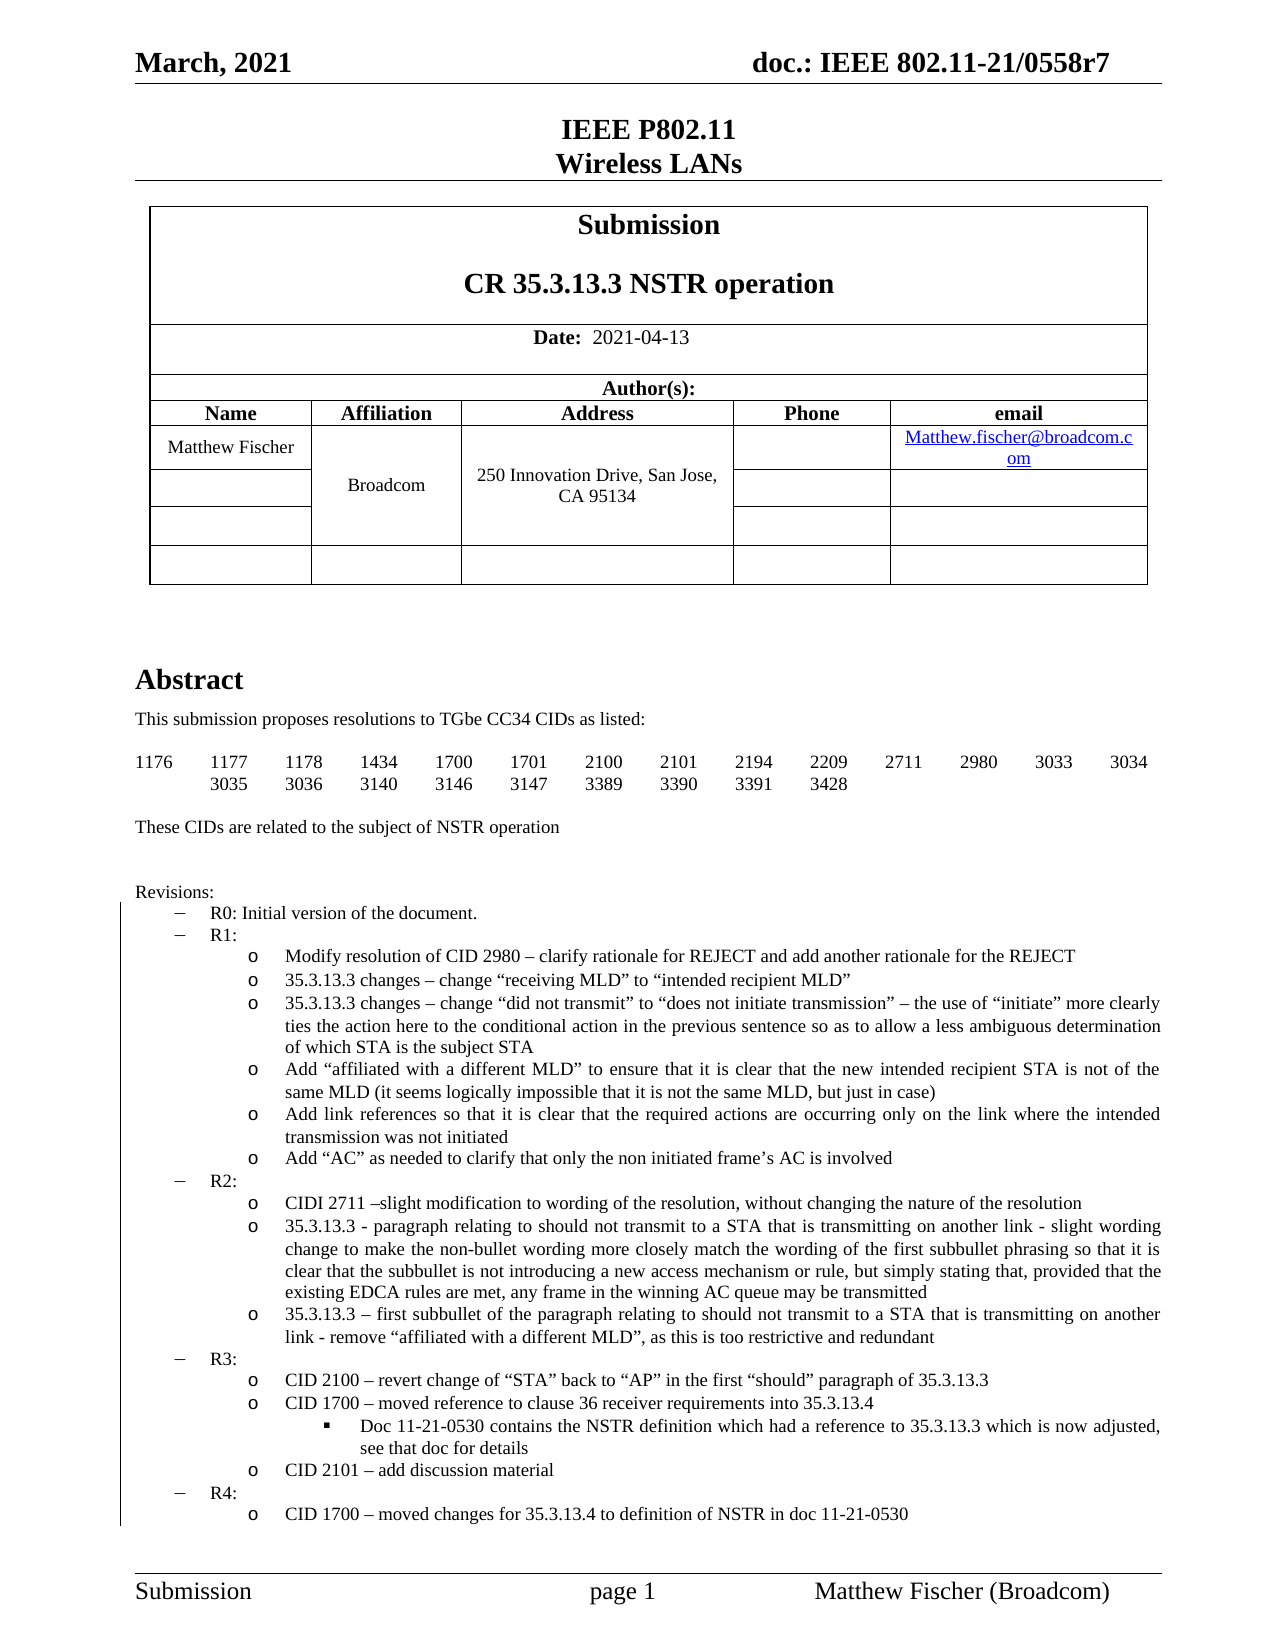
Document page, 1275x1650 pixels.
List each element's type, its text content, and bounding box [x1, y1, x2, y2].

table_cell Matthew Fischer [151, 426, 311, 469]
table_cell 250 Innovation Drive, San Jose, CA 95134 [462, 426, 733, 545]
list Add “affiliated with a different MLD” to ensure that it is clear that the new intended recipient STA is not of the same MLD (it seems logically impossible that it is not the same MLD, but just in case) [247, 1058, 1162, 1103]
table_cell [312, 546, 461, 583]
list 35.3.13.3 - paragraph relating to should not transmit to a STA that is transmitting on another link - slight wording change to make the non-bullet wording more closely match the wording of the first subbullet phrasing so that it is clear that the subbullet is not introducing a new access mechanism or rule, but simply stating that, provided that the existing EDCA rules are met, any frame in the winning AC queue may be transmitted [247, 1215, 1162, 1303]
list Add link references so that it is clear that the required actions are occurring only on the link where the intended transmission was not initiated [247, 1103, 1162, 1147]
list CID 2100 – revert change of “STA” back to “AP” in the first “should” paragraph of 35.3.13.3 [247, 1369, 1162, 1392]
table_cell [734, 426, 890, 469]
list R3: [172, 1348, 1162, 1369]
table_cell [734, 470, 890, 506]
table_cell [734, 507, 890, 545]
table_cell [151, 546, 311, 583]
list CID 1700 – moved reference to clause 36 receiver requirements into 35.3.13.4 [247, 1392, 1162, 1415]
table_header Submission CR 35.3.13.3 NSTR operation [151, 207, 1147, 324]
table_cell Name [151, 401, 311, 424]
table_cell [734, 546, 890, 583]
table_cell [151, 507, 311, 545]
list R1: [172, 924, 1162, 945]
table_cell [891, 507, 1147, 545]
table_cell Date: 2021-04-13 [151, 325, 1147, 374]
list Add “AC” as needed to clarify that only the non initiated frame’s AC is involved [247, 1147, 1162, 1170]
list R0: Initial version of the document. [172, 902, 1162, 924]
table_cell [462, 546, 733, 583]
text Abstract [135, 662, 1162, 696]
table_cell Broadcom [312, 426, 461, 545]
table_cell Address [462, 401, 733, 424]
text IEEE P802.11 Wireless LANs [135, 112, 1162, 180]
table_cell [891, 470, 1147, 506]
list R4: [172, 1482, 1162, 1503]
table_cell [891, 546, 1147, 583]
table_cell Affiliation [312, 401, 461, 424]
list 35.3.13.3 changes – change “did not transmit” to “does not initiate transmission” – the use of “initiate” more clearly ties the action here to the conditional action in the previous sentence so as to allow a less ambiguous determination of which STA is the subject STA [247, 992, 1162, 1058]
list CIDI 2711 –slight modification to wording of the resolution, without changing the nature of the resolution [247, 1192, 1162, 1215]
table_cell Matthew.fischer@broadcom.com [891, 426, 1147, 469]
table_cell email [891, 401, 1147, 424]
list Modify resolution of CID 2980 – clarify rationale for REJECT and add another rationale for the REJECT [247, 945, 1162, 968]
text These CIDs are related to the subject of NSTR operation [135, 816, 1162, 838]
table_cell Phone [734, 401, 890, 424]
table_cell Author(s): [151, 375, 1147, 399]
list Doc 11-21-0530 contains the NSTR definition which had a reference to 35.3.13.3 which is now adjusted, see that doc for details [322, 1415, 1162, 1458]
list R2: [172, 1170, 1162, 1192]
text 1176 1177 1178 1434 1700 1701 2100 2101 2194 2209 2711 2980 3033 3034 3035 3036 3140 3146 3147 3389 3390 3391 3428 [135, 751, 1162, 794]
list 35.3.13.3 – first subbullet of the paragraph relating to should not transmit to a STA that is transmitting on another link - remove “affiliated with a different MLD”, as this is too restrictive and redundant [247, 1303, 1162, 1348]
list 35.3.13.3 changes – change “receiving MLD” to “intended recipient MLD” [247, 968, 1162, 992]
text Revisions: [135, 881, 1162, 902]
list CID 2101 – add discussion material [247, 1458, 1162, 1482]
text This submission proposes resolutions to TGbe CC34 CIDs as listed: [135, 708, 1162, 730]
table_cell [151, 470, 311, 506]
list CID 1700 – moved changes for 35.3.13.4 to definition of NSTR in doc 11-21-0530 [247, 1503, 1162, 1526]
